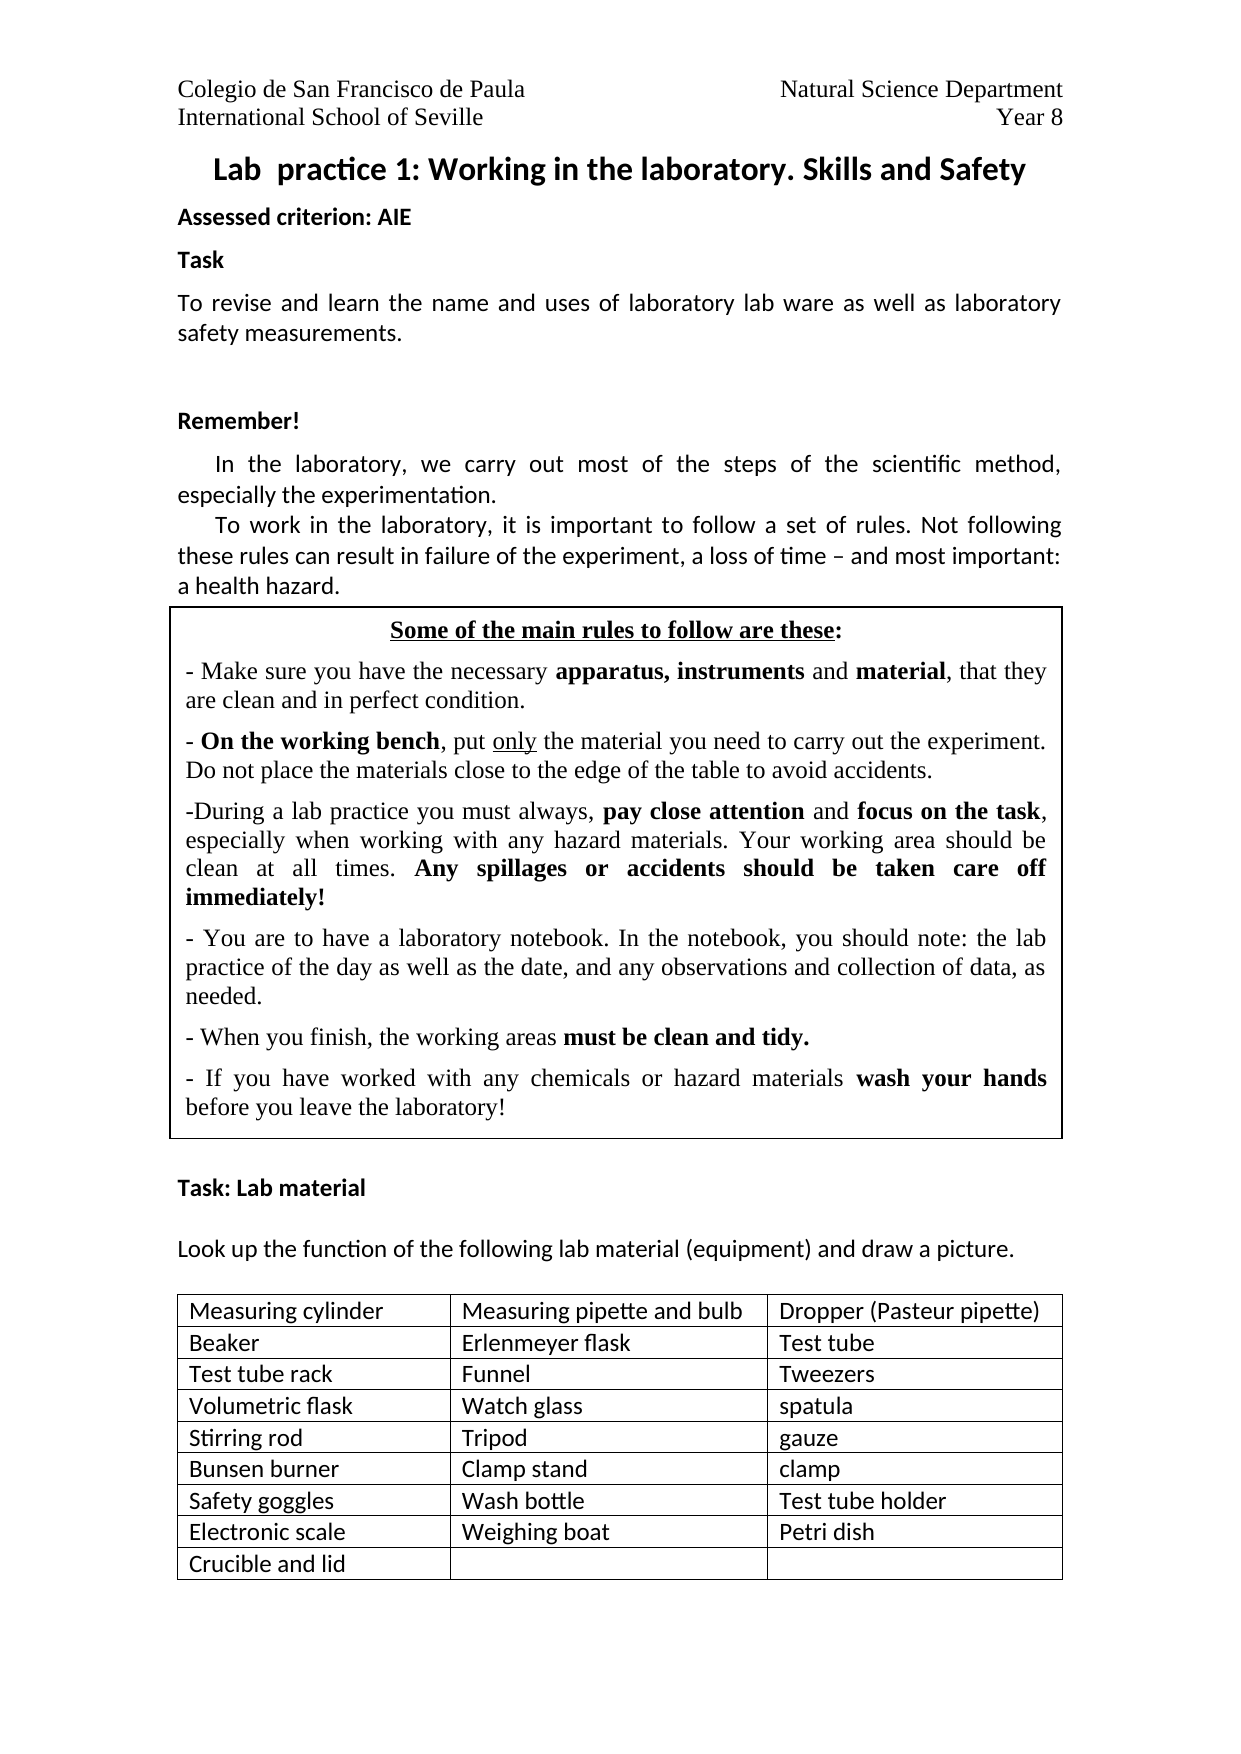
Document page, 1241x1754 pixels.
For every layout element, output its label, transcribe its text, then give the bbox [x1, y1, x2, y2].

table_header Measuring pipette and bulb [451, 1295, 767, 1326]
table_cell [768, 1548, 1062, 1578]
table_cell Safety goggles [178, 1485, 450, 1515]
subtitle To revise and learn the name and uses of laboratory lab ware as well as laboratory safety measurements. [177, 287, 1063, 348]
table_cell Clamp stand [451, 1453, 767, 1484]
table_cell Stirring rod [178, 1422, 450, 1452]
table_cell Watch glass [451, 1390, 767, 1421]
table_header Measuring cylinder [178, 1295, 450, 1326]
table_cell Bunsen burner [178, 1453, 450, 1484]
table_cell Petri dish [768, 1516, 1062, 1547]
table_cell spatula [768, 1390, 1062, 1421]
text Look up the function of the following lab material (equipment) and draw a picture. [177, 1233, 1063, 1264]
table_cell Wash bottle [451, 1485, 767, 1515]
table_cell Tripod [451, 1422, 767, 1452]
text Remember! [177, 405, 1063, 436]
text Task [177, 244, 1063, 274]
table_cell clamp [768, 1453, 1062, 1484]
table_cell Test tube [768, 1327, 1062, 1357]
table_cell Weighing boat [451, 1516, 767, 1547]
table_cell Volumetric flask [178, 1390, 450, 1421]
table_cell Crucible and lid [178, 1548, 450, 1578]
table_cell [451, 1548, 767, 1578]
text Task: Lab material [177, 1172, 1063, 1203]
table_cell Beaker [178, 1327, 450, 1357]
table_cell Electronic scale [178, 1516, 450, 1547]
table_cell Funnel [451, 1359, 767, 1389]
table_cell Test tube rack [178, 1359, 450, 1389]
table_header Dropper (Pasteur pipette) [768, 1295, 1062, 1326]
text To work in the laboratory, it is important to follow a set of rules. Not following these rules can result in failure of the experiment, a loss of time – and most important: a health hazard. [177, 509, 1063, 601]
table_cell gauze [768, 1422, 1062, 1452]
table_cell Tweezers [768, 1359, 1062, 1389]
text Lab practice 1: Working in the laboratory. Skills and Safety [177, 148, 1063, 188]
text In the laboratory, we carry out most of the steps of the scientific method, especially the experimentation. [177, 448, 1063, 509]
table_cell Erlenmeyer flask [451, 1327, 767, 1357]
text Assessed criterion: AIE [177, 201, 1063, 231]
table_cell Test tube holder [768, 1485, 1062, 1515]
